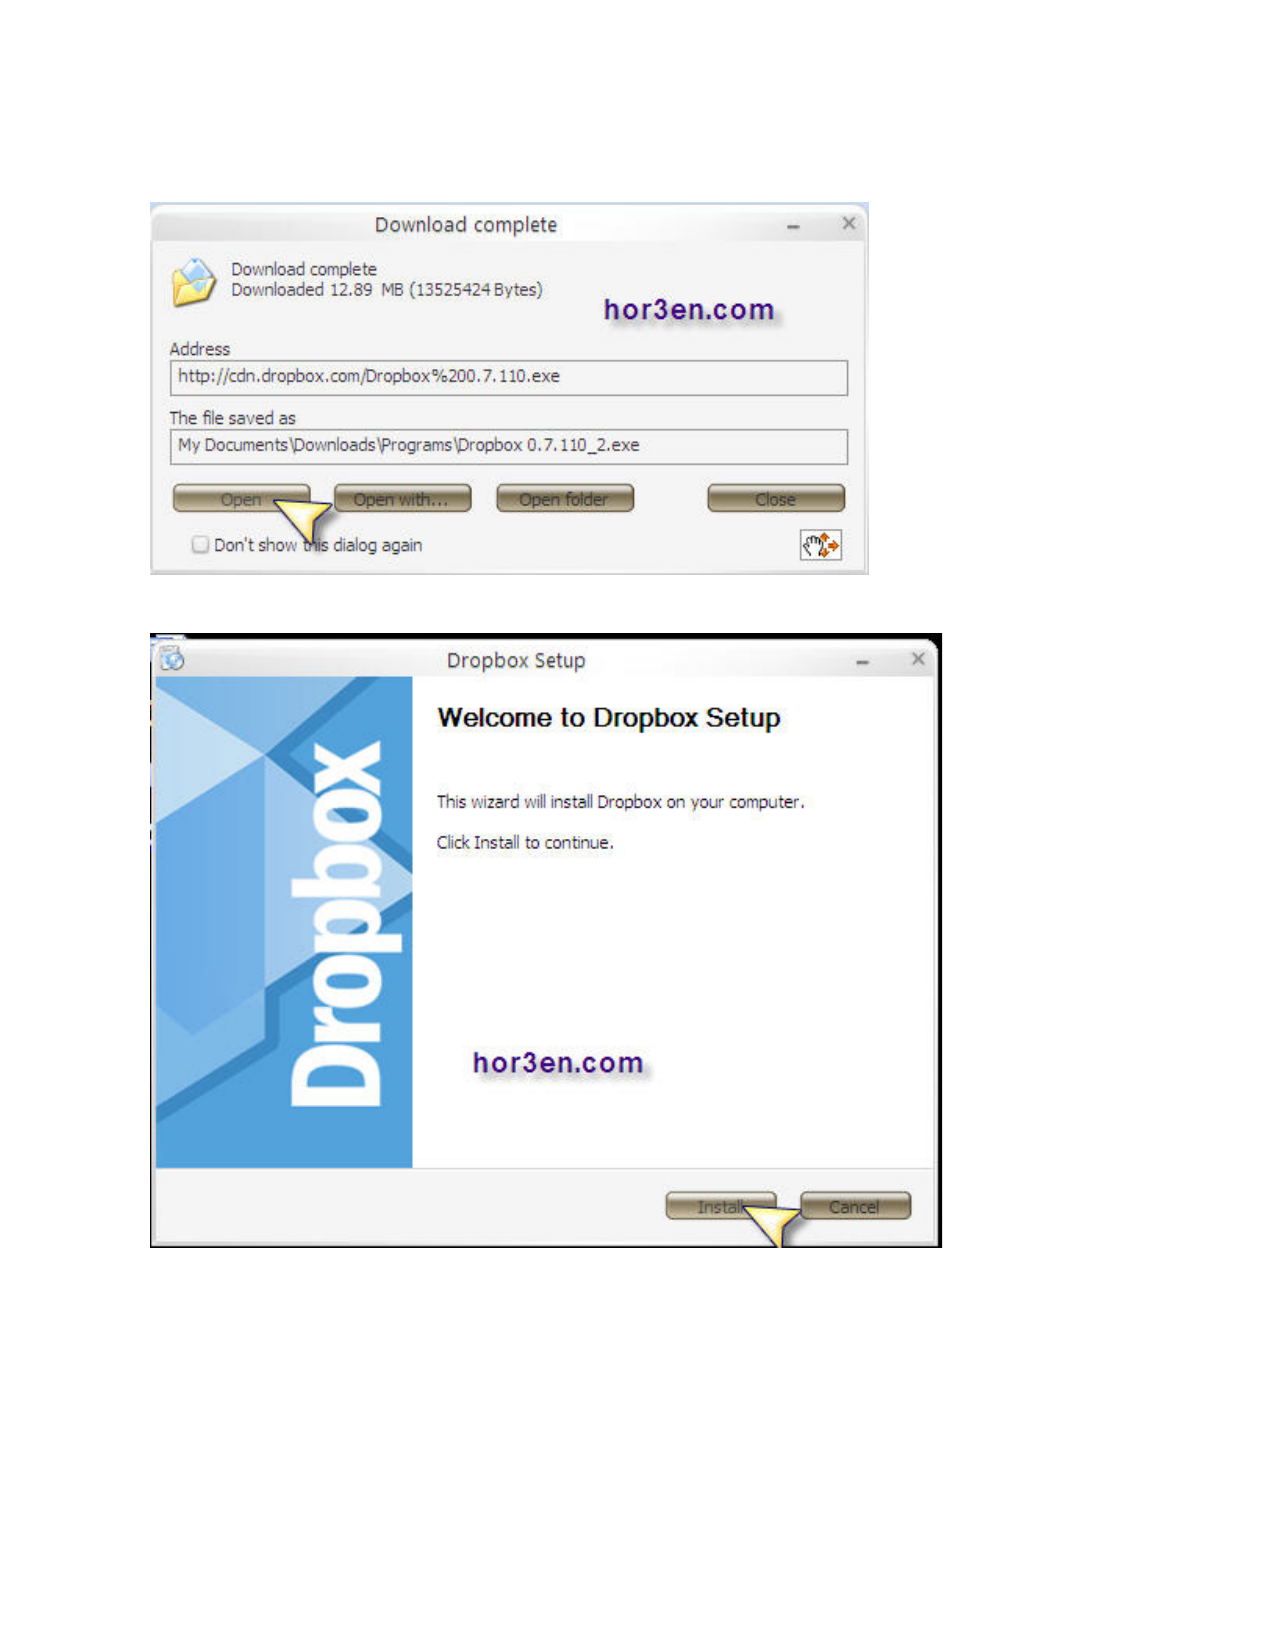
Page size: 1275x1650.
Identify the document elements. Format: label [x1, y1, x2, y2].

picture [150, 202, 869, 575]
picture [150, 633, 943, 1248]
text [150, 150, 1125, 1303]
